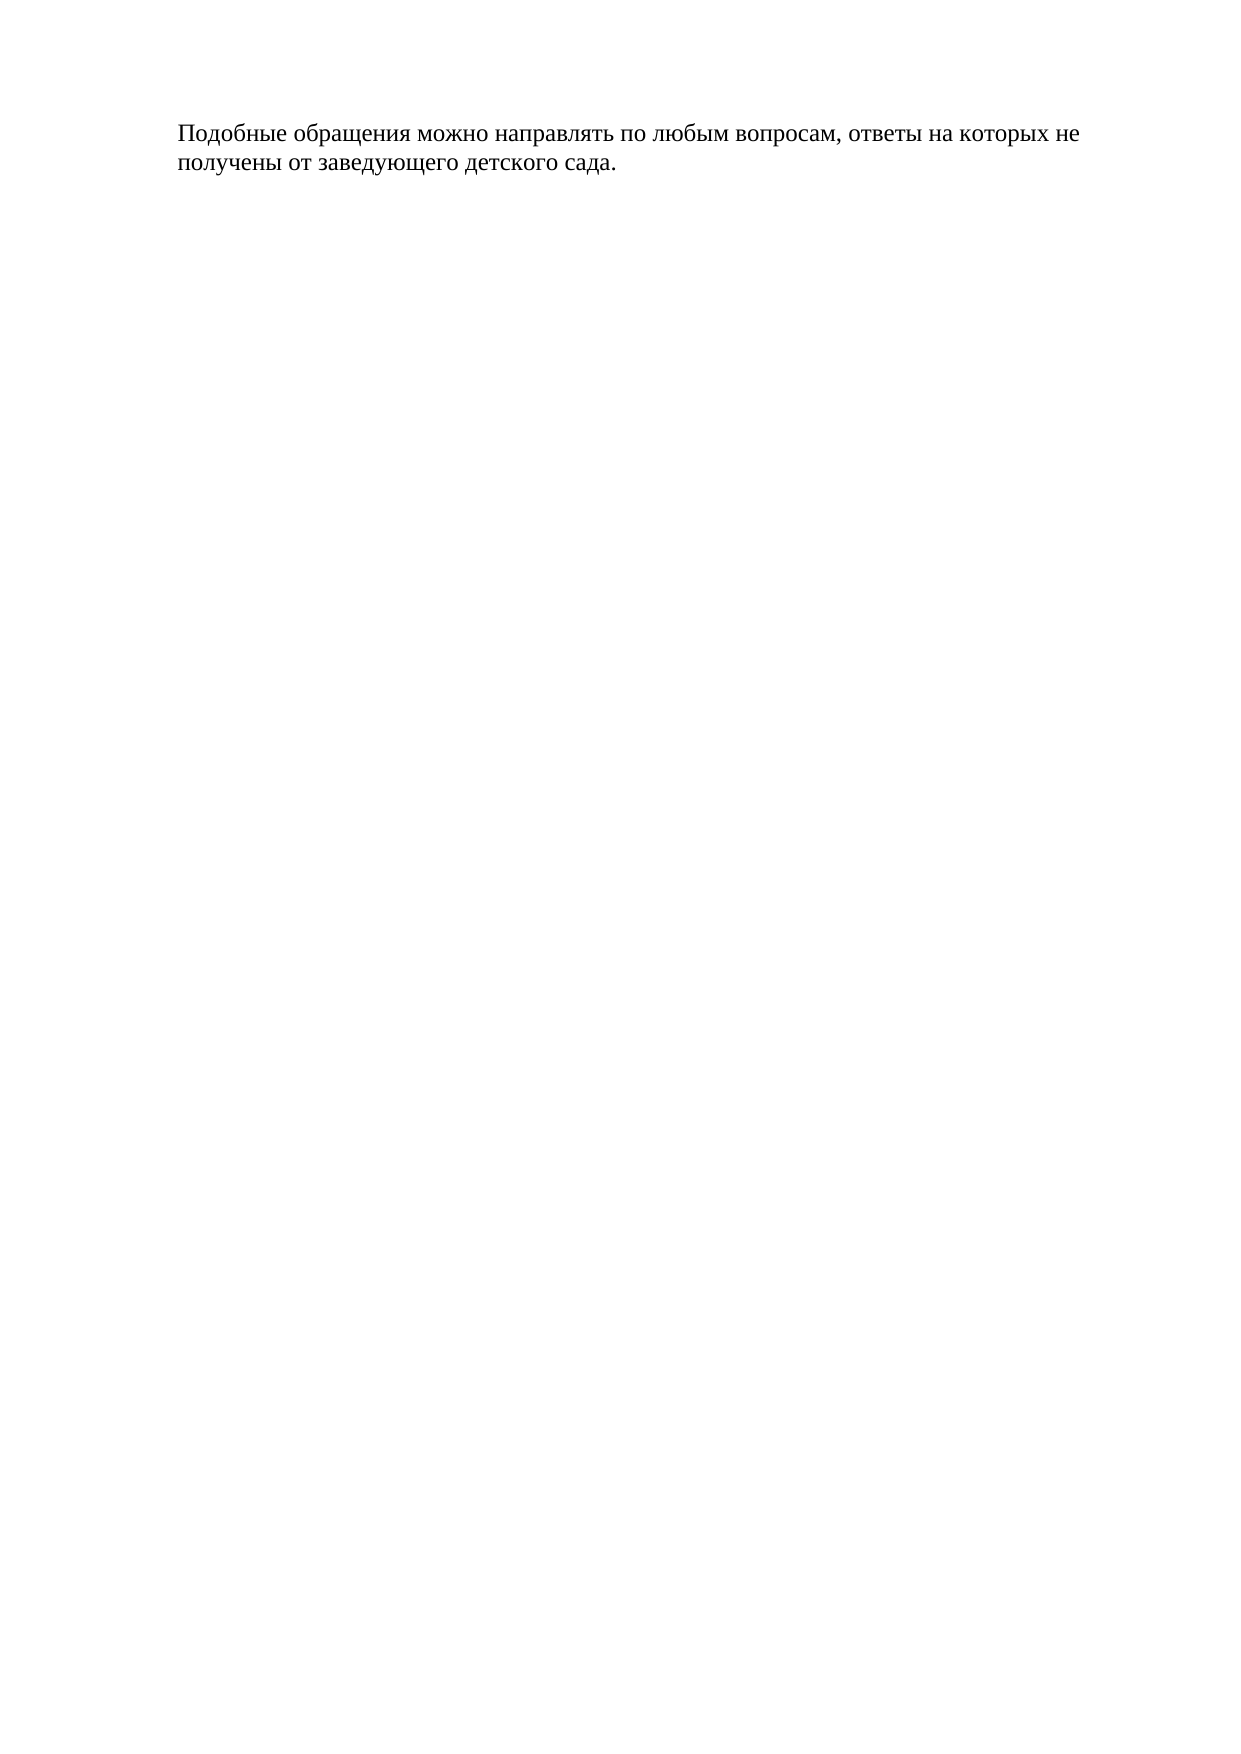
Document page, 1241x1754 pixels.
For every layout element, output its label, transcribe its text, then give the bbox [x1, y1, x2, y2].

text Подобные обращения можно направлять по любым вопросам, ответы на которых не получены от заведующего детского сада. [177, 118, 1152, 176]
